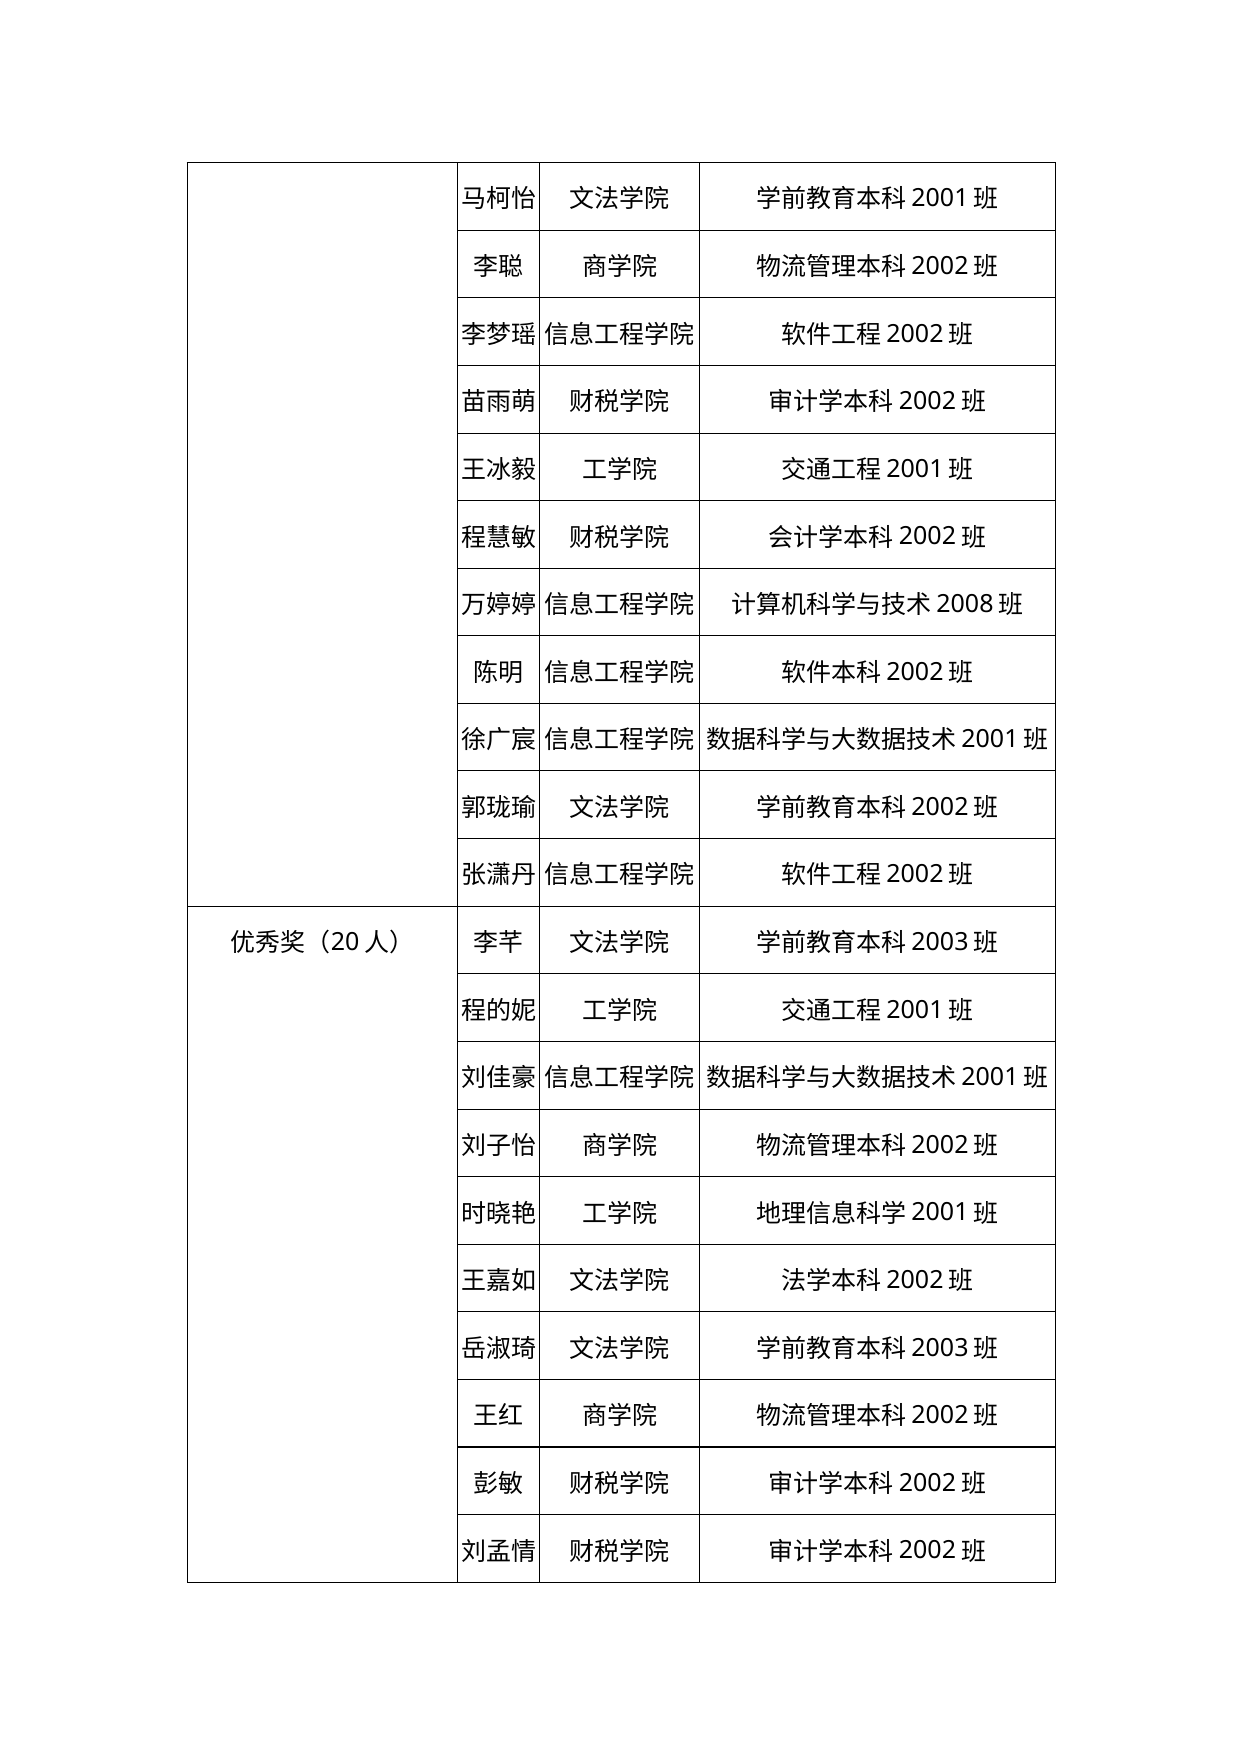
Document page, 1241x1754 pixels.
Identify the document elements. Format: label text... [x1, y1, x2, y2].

table_cell 商学院 [540, 231, 699, 297]
table_cell 陈明 [458, 636, 539, 703]
table_cell 李聪 [458, 231, 539, 297]
table_cell 审计学本科2002班 [700, 1515, 1055, 1582]
table_cell 计算机科学与技术2008班 [700, 569, 1055, 635]
table_cell 财税学院 [540, 501, 699, 568]
table_cell 数据科学与大数据技术2001班 [700, 704, 1055, 770]
table_cell 郭珑瑜 [458, 771, 539, 838]
table_cell 时晓艳 [458, 1177, 539, 1244]
table_cell 审计学本科2002班 [700, 366, 1055, 432]
table_cell 王冰毅 [458, 434, 539, 500]
table_cell 软件工程2002班 [700, 839, 1055, 906]
table_cell 李芊 [458, 907, 539, 973]
table_cell 软件本科2002班 [700, 636, 1055, 703]
table_cell 彭敏 [458, 1448, 539, 1514]
table_cell 财税学院 [540, 1515, 699, 1582]
table_cell 工学院 [540, 434, 699, 500]
table_cell 学前教育本科2003班 [700, 907, 1055, 973]
table_cell 苗雨萌 [458, 366, 539, 432]
table_cell 工学院 [540, 1177, 699, 1244]
table_cell 工学院 [540, 974, 699, 1041]
table_cell 信息工程学院 [540, 839, 699, 906]
table_cell 商学院 [540, 1380, 699, 1446]
table_cell 文法学院 [540, 1245, 699, 1311]
table_cell 交通工程2001班 [700, 974, 1055, 1041]
table_cell 物流管理本科2002班 [700, 1110, 1055, 1176]
table_cell 刘孟情 [458, 1515, 539, 1582]
table_cell 信息工程学院 [540, 636, 699, 703]
table_cell 文法学院 [540, 771, 699, 838]
table_cell 学前教育本科2003班 [700, 1312, 1055, 1379]
table_cell 刘子怡 [458, 1110, 539, 1176]
table_cell 刘佳豪 [458, 1042, 539, 1108]
table_cell 李梦瑶 [458, 298, 539, 365]
table_cell 信息工程学院 [540, 704, 699, 770]
table_cell 徐广宸 [458, 704, 539, 770]
table_cell 物流管理本科2002班 [700, 1380, 1055, 1446]
table_cell 财税学院 [540, 1448, 699, 1514]
table_cell 岳淑琦 [458, 1312, 539, 1379]
table_cell 会计学本科2002班 [700, 501, 1055, 568]
table_cell 文法学院 [540, 1312, 699, 1379]
table_cell 文法学院 [540, 163, 699, 229]
table_cell 王红 [458, 1380, 539, 1446]
table_cell 优秀奖（20人） [188, 907, 457, 1582]
table_cell 文法学院 [540, 907, 699, 973]
table_cell 法学本科2002班 [700, 1245, 1055, 1311]
table_cell 程的妮 [458, 974, 539, 1041]
table_cell 数据科学与大数据技术2001班 [700, 1042, 1055, 1108]
table_cell 信息工程学院 [540, 1042, 699, 1108]
table_cell 软件工程2002班 [700, 298, 1055, 365]
table_cell 程慧敏 [458, 501, 539, 568]
table_cell 信息工程学院 [540, 569, 699, 635]
table_cell 商学院 [540, 1110, 699, 1176]
table_cell 万婷婷 [458, 569, 539, 635]
table_cell 物流管理本科2002班 [700, 231, 1055, 297]
table_cell 学前教育本科2002班 [700, 771, 1055, 838]
table_cell 财税学院 [540, 366, 699, 432]
table_cell 王嘉如 [458, 1245, 539, 1311]
table_cell 审计学本科2002班 [700, 1448, 1055, 1514]
table_cell 学前教育本科2001班 [700, 163, 1055, 229]
table_cell 张潇丹 [458, 839, 539, 906]
table_cell 马柯怡 [458, 163, 539, 229]
table_cell 地理信息科学2001班 [700, 1177, 1055, 1244]
table_cell 信息工程学院 [540, 298, 699, 365]
table_cell 交通工程2001班 [700, 434, 1055, 500]
